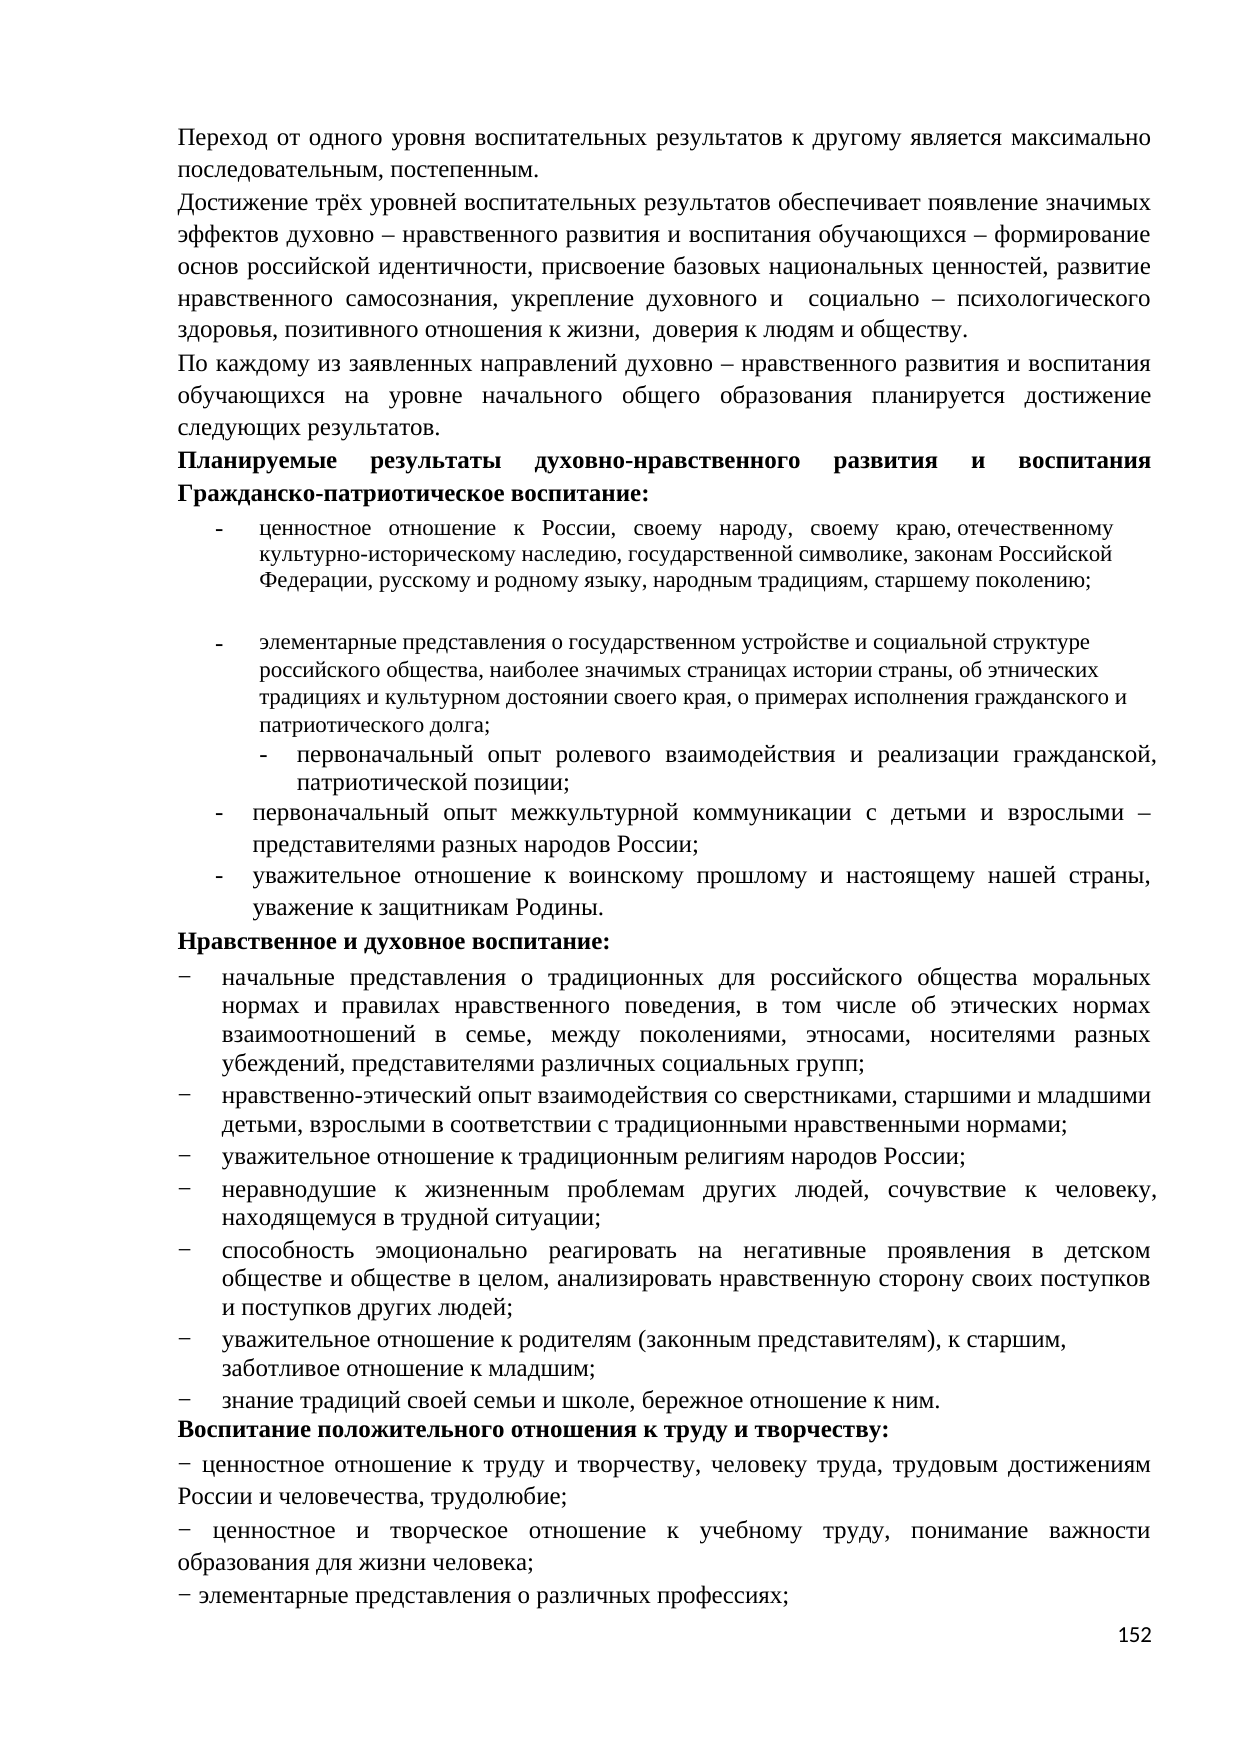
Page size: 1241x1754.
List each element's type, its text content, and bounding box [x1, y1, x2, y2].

text Нравственное и духовное воспитание: [177, 926, 1152, 955]
text Достижение трёх уровней воспитательных результатов обеспечивает появление значимых эффектов духовно – нравственного развития и воспитания обучающихся – формирование основ российской идентичности, присвоение базовых национальных ценностей, развитие нравственного самосознания, укрепление духовного и социально – психологического здоровья, позитивного отношения к жизни, доверия к людям и обществу. [177, 187, 1152, 343]
text Воспитание положительного отношения к труду и творчеству: [177, 1414, 1152, 1443]
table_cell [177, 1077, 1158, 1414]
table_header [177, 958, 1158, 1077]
text Планируемые результаты духовно-нравственного развития и воспитания Гражданско-патриотическое воспитание: [177, 445, 1152, 506]
text Переход от одного уровня воспитательных результатов к другому является максимально последовательным, постепенным. [177, 122, 1152, 182]
list уважительное отношение к воинскому прошлому и настоящему нашей страны, уважение к защитникам Родины. [215, 861, 1152, 921]
text − ценностное отношение к труду и творчеству, человеку труда, трудовым достижениям России и человечества, трудолюбие; [177, 1449, 1152, 1510]
text По каждому из заявленных направлений духовно – нравственного развития и воспитания обучающихся на уровне начального общего образования планируется достижение следующих результатов. [177, 348, 1152, 441]
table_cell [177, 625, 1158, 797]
text − элементарные представления о различных профессиях; [177, 1580, 1152, 1609]
list первоначальный опыт межкультурной коммуникации с детьми и взрослыми – представителями разных народов России; [215, 797, 1152, 857]
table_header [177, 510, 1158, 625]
text − ценностное и творческое отношение к учебному труду, понимание важности образования для жизни человека; [177, 1515, 1152, 1575]
